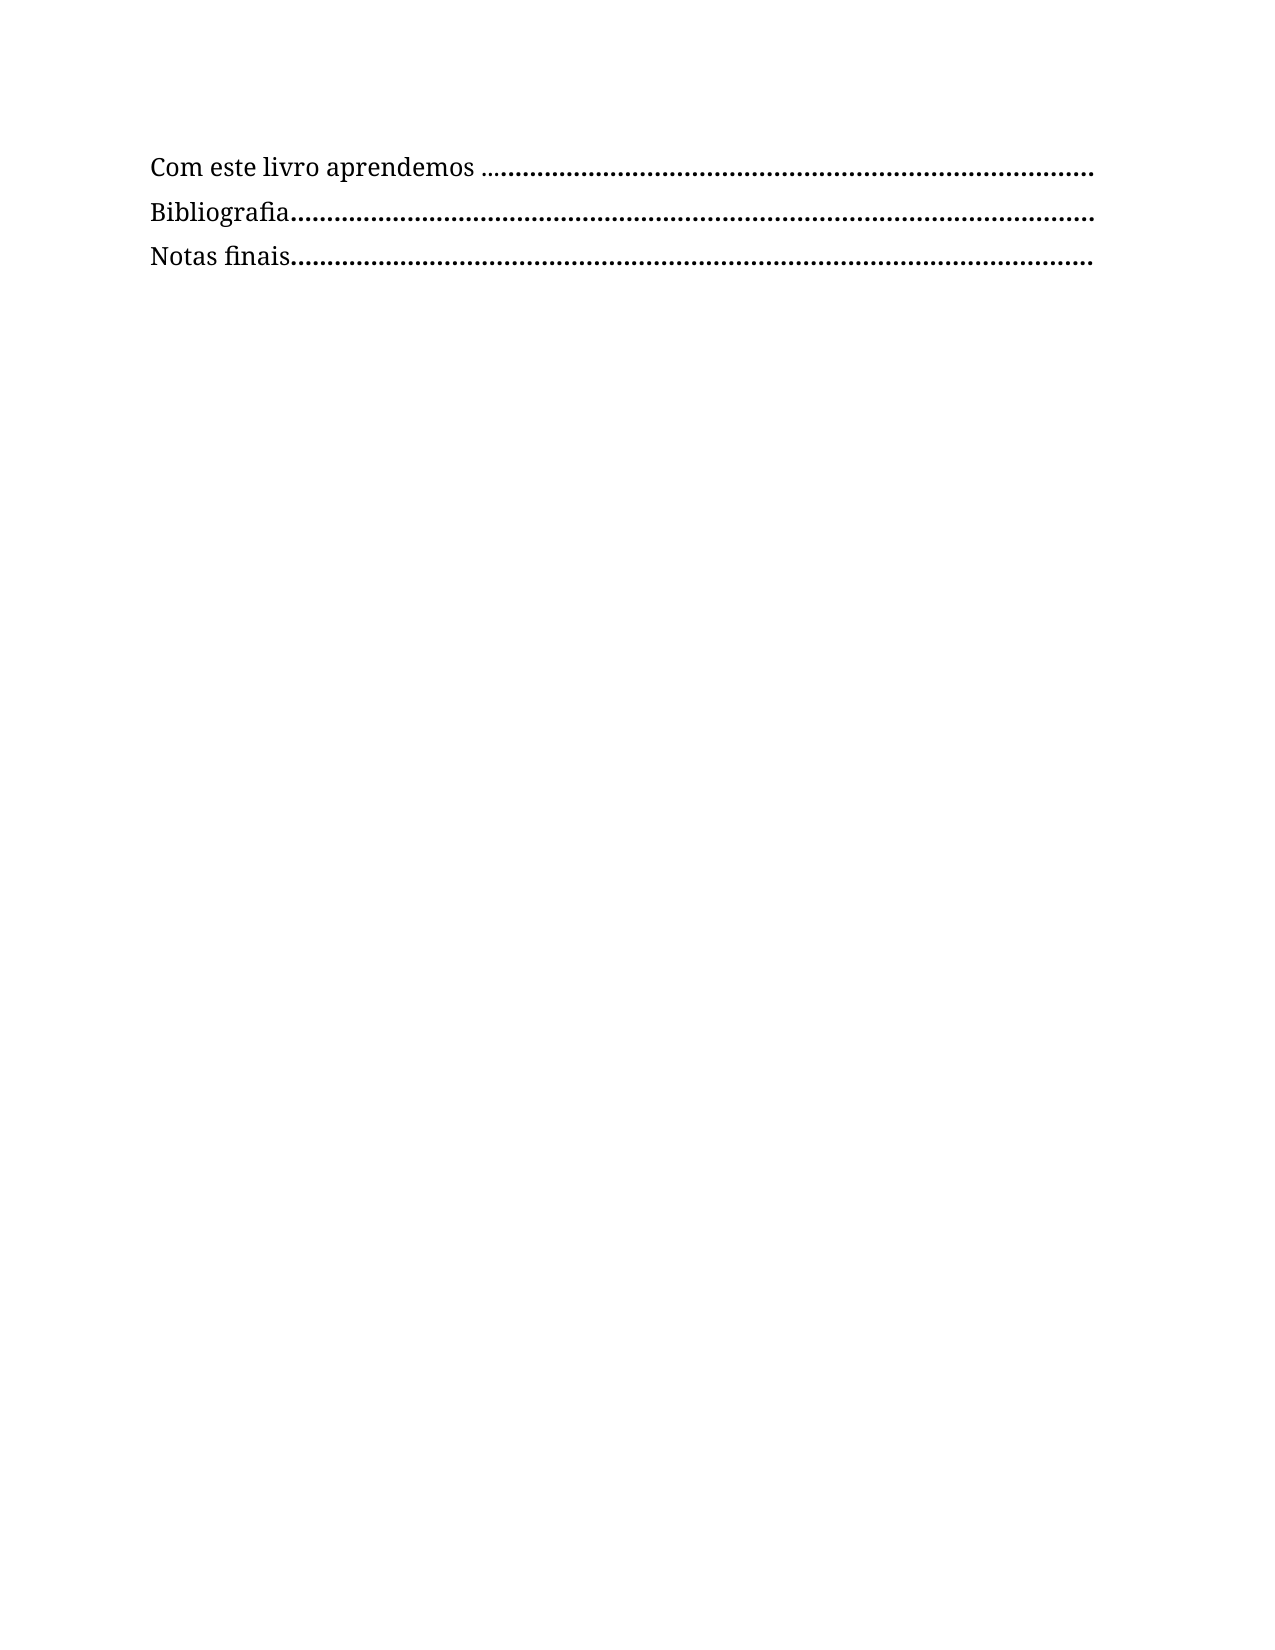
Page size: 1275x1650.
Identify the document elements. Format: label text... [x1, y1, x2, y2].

text Bibliografia 72 [150, 194, 1087, 228]
text Com este livro aprendemos ... 70 [150, 150, 1087, 184]
text Notas finais 73 [150, 239, 1087, 273]
